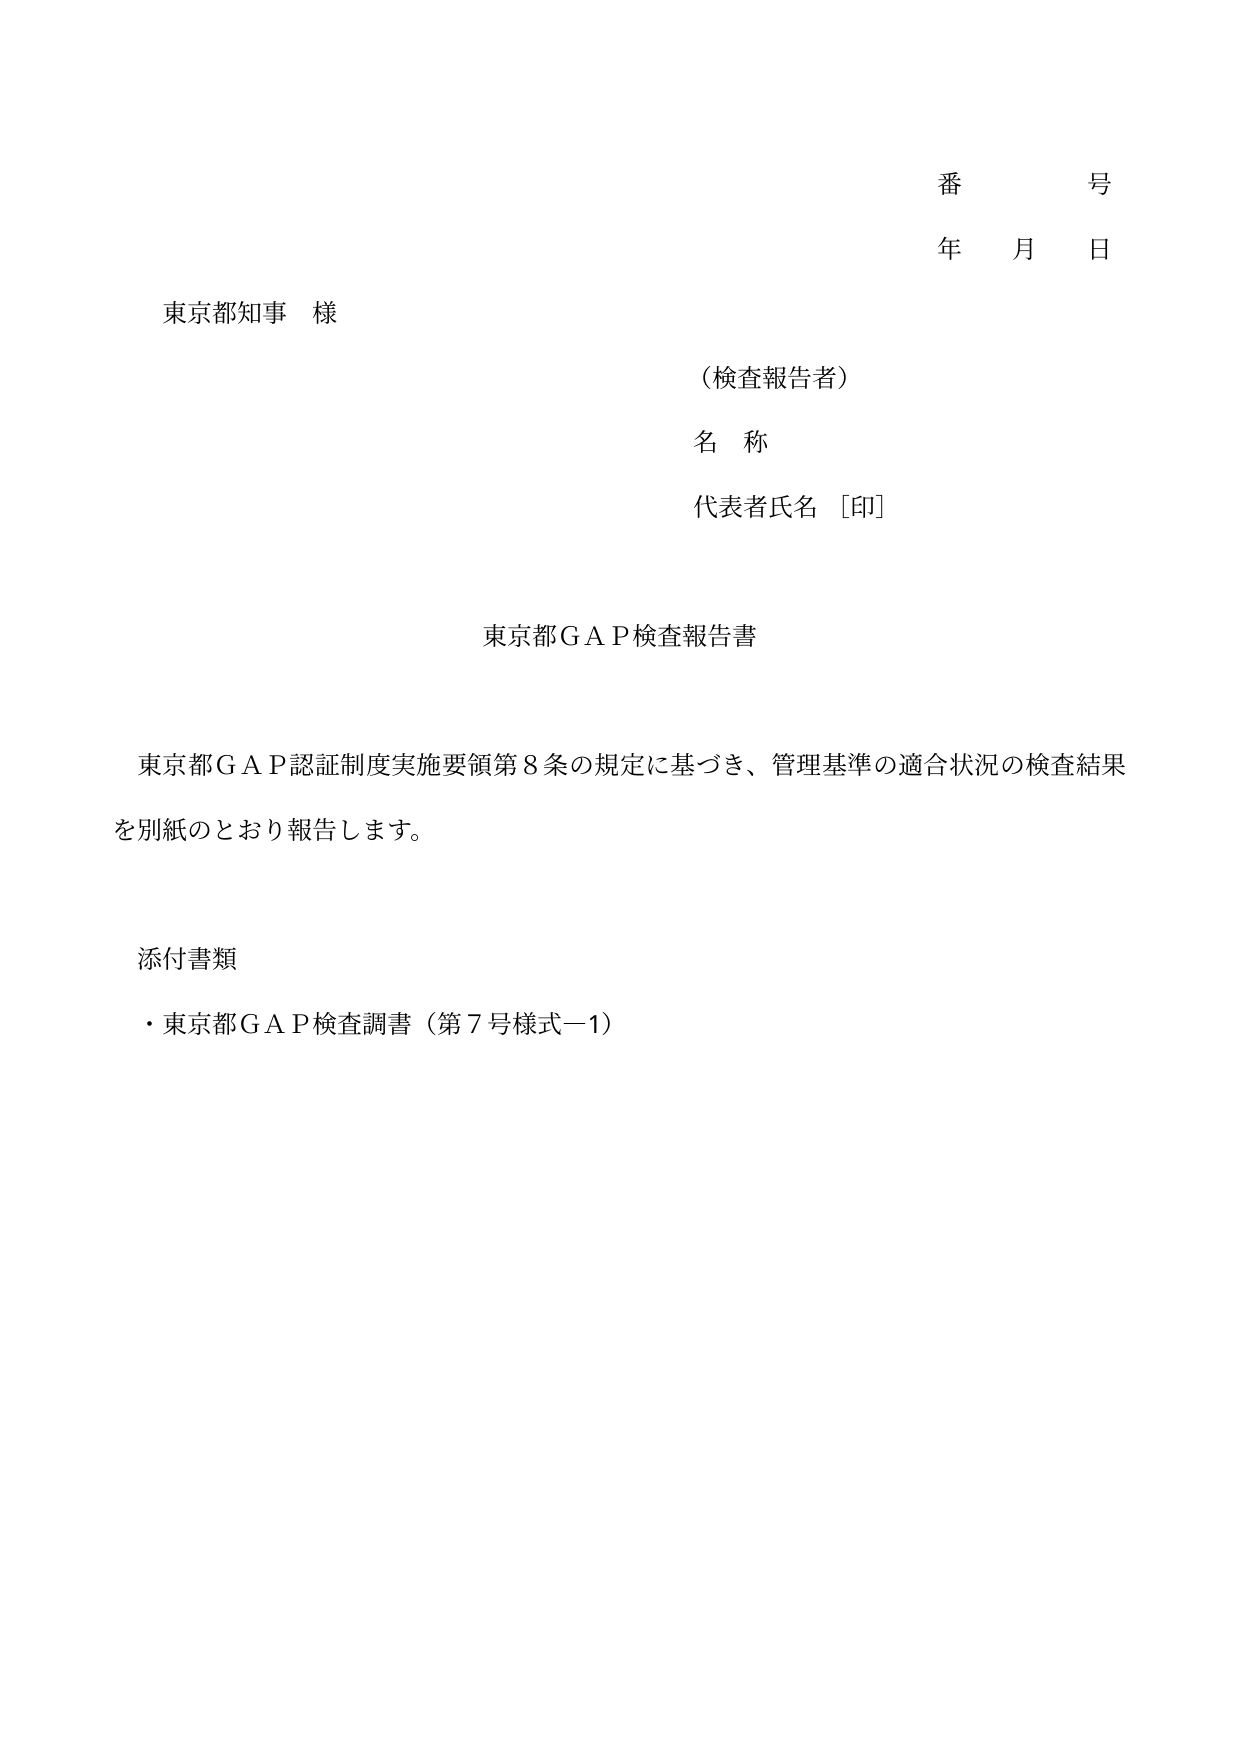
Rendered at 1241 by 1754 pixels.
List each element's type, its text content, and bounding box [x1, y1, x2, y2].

text 代表者氏名 ［印］ [112, 473, 1128, 538]
text 名 称 [112, 409, 1128, 473]
text （検査報告者） [112, 344, 1128, 409]
text ・東京都ＧＡＰ検査調書（第７号様式―1） [112, 990, 1128, 1054]
text 東京都ＧＡＰ検査報告書 [112, 602, 1128, 667]
text 東京都ＧＡＰ認証制度実施要領第８条の規定に基づき、管理基準の適合状況の検査結果を別紙のとおり報告します。 [112, 732, 1128, 861]
text 年 月 日 [112, 215, 1128, 279]
text 番 号 [112, 150, 1128, 215]
text 添付書類 [112, 925, 1128, 990]
text 東京都知事 様 [112, 279, 1128, 344]
